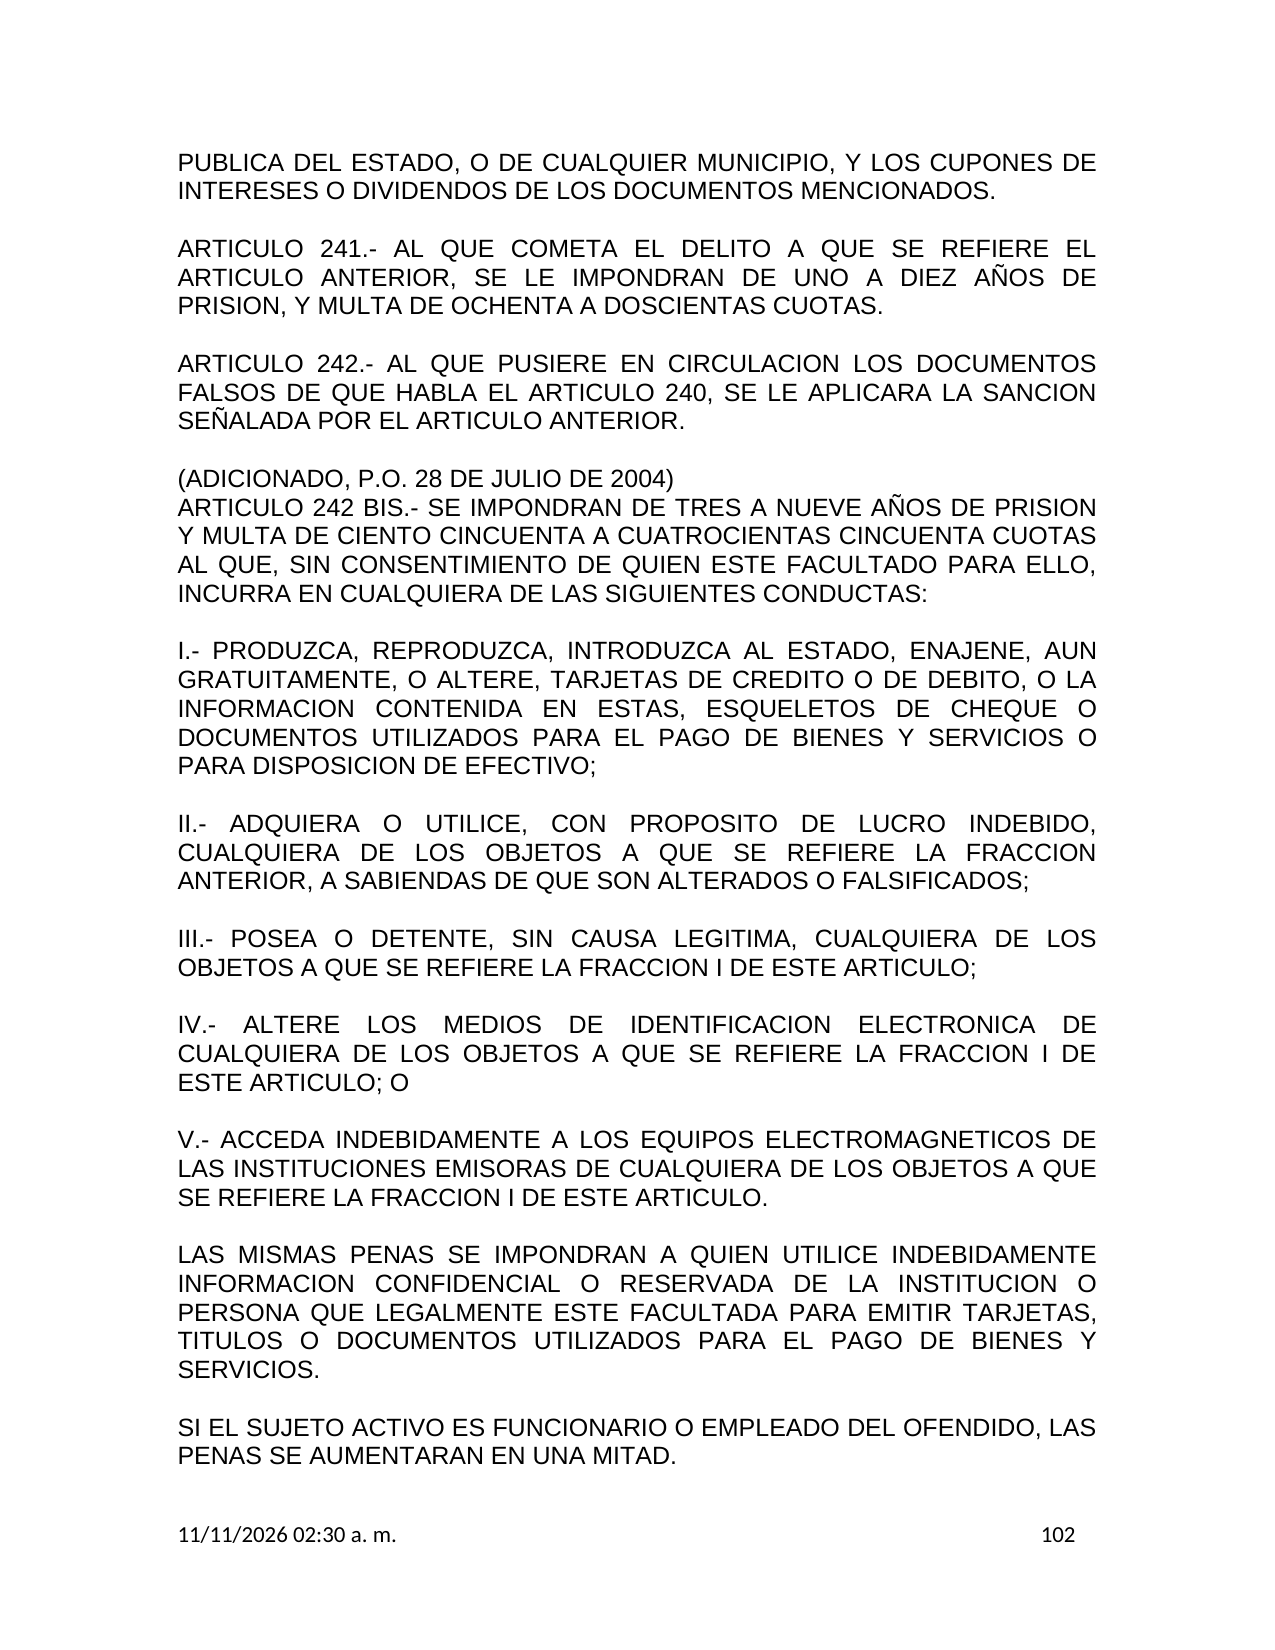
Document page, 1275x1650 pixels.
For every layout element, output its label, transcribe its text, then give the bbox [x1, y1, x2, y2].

text ARTICULO 242.- AL QUE PUSIERE EN CIRCULACION LOS DOCUMENTOS FALSOS DE QUE HABLA EL ARTICULO 240, SE LE APLICARA LA SANCION SEÑALADA POR EL ARTICULO ANTERIOR. [177, 349, 1098, 435]
text II.- ADQUIERA O UTILICE, CON PROPOSITO DE LUCRO INDEBIDO, CUALQUIERA DE LOS OBJETOS A QUE SE REFIERE LA FRACCION ANTERIOR, A SABIENDAS DE QUE SON ALTERADOS O FALSIFICADOS; [177, 809, 1098, 895]
text V.- ACCEDA INDEBIDAMENTE A LOS EQUIPOS ELECTROMAGNETICOS DE LAS INSTITUCIONES EMISORAS DE CUALQUIERA DE LOS OBJETOS A QUE SE REFIERE LA FRACCION I DE ESTE ARTICULO. [177, 1125, 1098, 1211]
text LAS MISMAS PENAS SE IMPONDRAN A QUIEN UTILICE INDEBIDAMENTE INFORMACION CONFIDENCIAL O RESERVADA DE LA INSTITUCION O PERSONA QUE LEGALMENTE ESTE FACULTADA PARA EMITIR TARJETAS, TITULOS O DOCUMENTOS UTILIZADOS PARA EL PAGO DE BIENES Y SERVICIOS. [177, 1240, 1098, 1384]
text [177, 148, 1098, 205]
text (ADICIONADO, P.O. 28 DE JULIO DE 2004) [177, 464, 1098, 493]
text ARTICULO 241.- AL QUE COMETA EL DELITO A QUE SE REFIERE EL ARTICULO ANTERIOR, SE LE IMPONDRAN DE UNO A DIEZ AÑOS DE PRISION, Y MULTA DE OCHENTA A DOSCIENTAS CUOTAS. [177, 234, 1098, 320]
text IV.- ALTERE LOS MEDIOS DE IDENTIFICACION ELECTRONICA DE CUALQUIERA DE LOS OBJETOS A QUE SE REFIERE LA FRACCION I DE ESTE ARTICULO; O [177, 1010, 1098, 1096]
text I.- PRODUZCA, REPRODUZCA, INTRODUZCA AL ESTADO, ENAJENE, AUN GRATUITAMENTE, O ALTERE, TARJETAS DE CREDITO O DE DEBITO, O LA INFORMACION CONTENIDA EN ESTAS, ESQUELETOS DE CHEQUE O DOCUMENTOS UTILIZADOS PARA EL PAGO DE BIENES Y SERVICIOS O PARA DISPOSICION DE EFECTIVO; [177, 636, 1098, 780]
text SI EL SUJETO ACTIVO ES FUNCIONARIO O EMPLEADO DEL OFENDIDO, LAS PENAS SE AUMENTARAN EN UNA MITAD. [177, 1413, 1098, 1470]
text III.- POSEA O DETENTE, SIN CAUSA LEGITIMA, CUALQUIERA DE LOS OBJETOS A QUE SE REFIERE LA FRACCION I DE ESTE ARTICULO; [177, 924, 1098, 981]
text ARTICULO 242 BIS.- SE IMPONDRAN DE TRES A NUEVE AÑOS DE PRISION Y MULTA DE CIENTO CINCUENTA A CUATROCIENTAS CINCUENTA CUOTAS AL QUE, SIN CONSENTIMIENTO DE QUIEN ESTE FACULTADO PARA ELLO, INCURRA EN CUALQUIERA DE LAS SIGUIENTES CONDUCTAS: [177, 493, 1098, 608]
